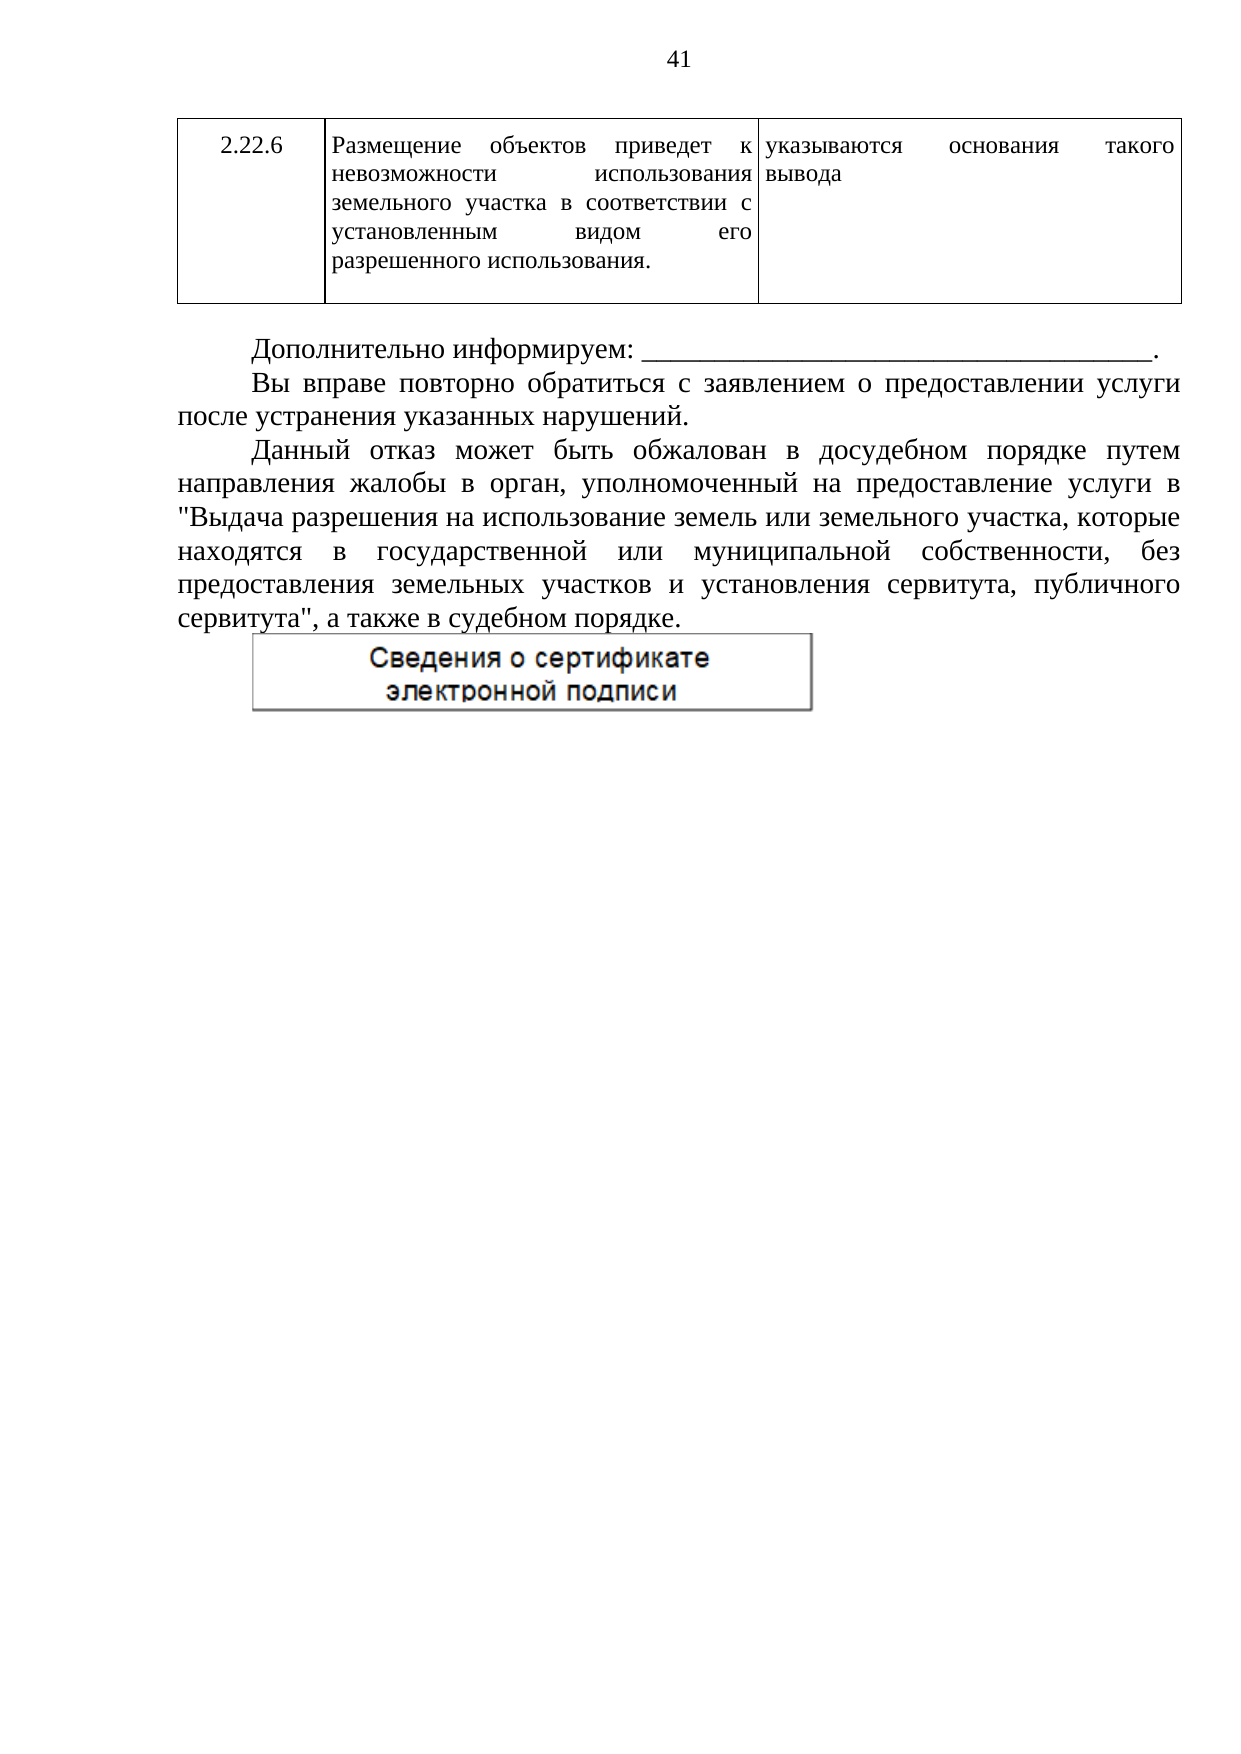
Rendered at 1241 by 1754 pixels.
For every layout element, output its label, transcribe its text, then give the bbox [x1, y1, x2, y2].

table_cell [759, 119, 1181, 303]
table_cell Размещение объектов приведет к невозможности использования земельного участка в соответствии с установленным видом его разрешенного использования. [326, 119, 758, 303]
text Дополнительно информируем: ___________________________________. [177, 331, 1181, 365]
text Данный отказ может быть обжалован в досудебном порядке путем направления жалобы в орган, уполномоченный на предоставление услуги в "Выдача разрешения на использование земель или земельного участка, которые находятся в государственной или муниципальной собственности, без предоставления земельных участков и установления сервитута, публичного сервитута", а также в судебном порядке. [177, 432, 1181, 633]
table_cell 2.22.6 [178, 119, 324, 303]
picture [252, 633, 818, 715]
text Вы вправе повторно обратиться c заявлением о предоставлении услуги после устранения указанных нарушений. [177, 365, 1181, 432]
